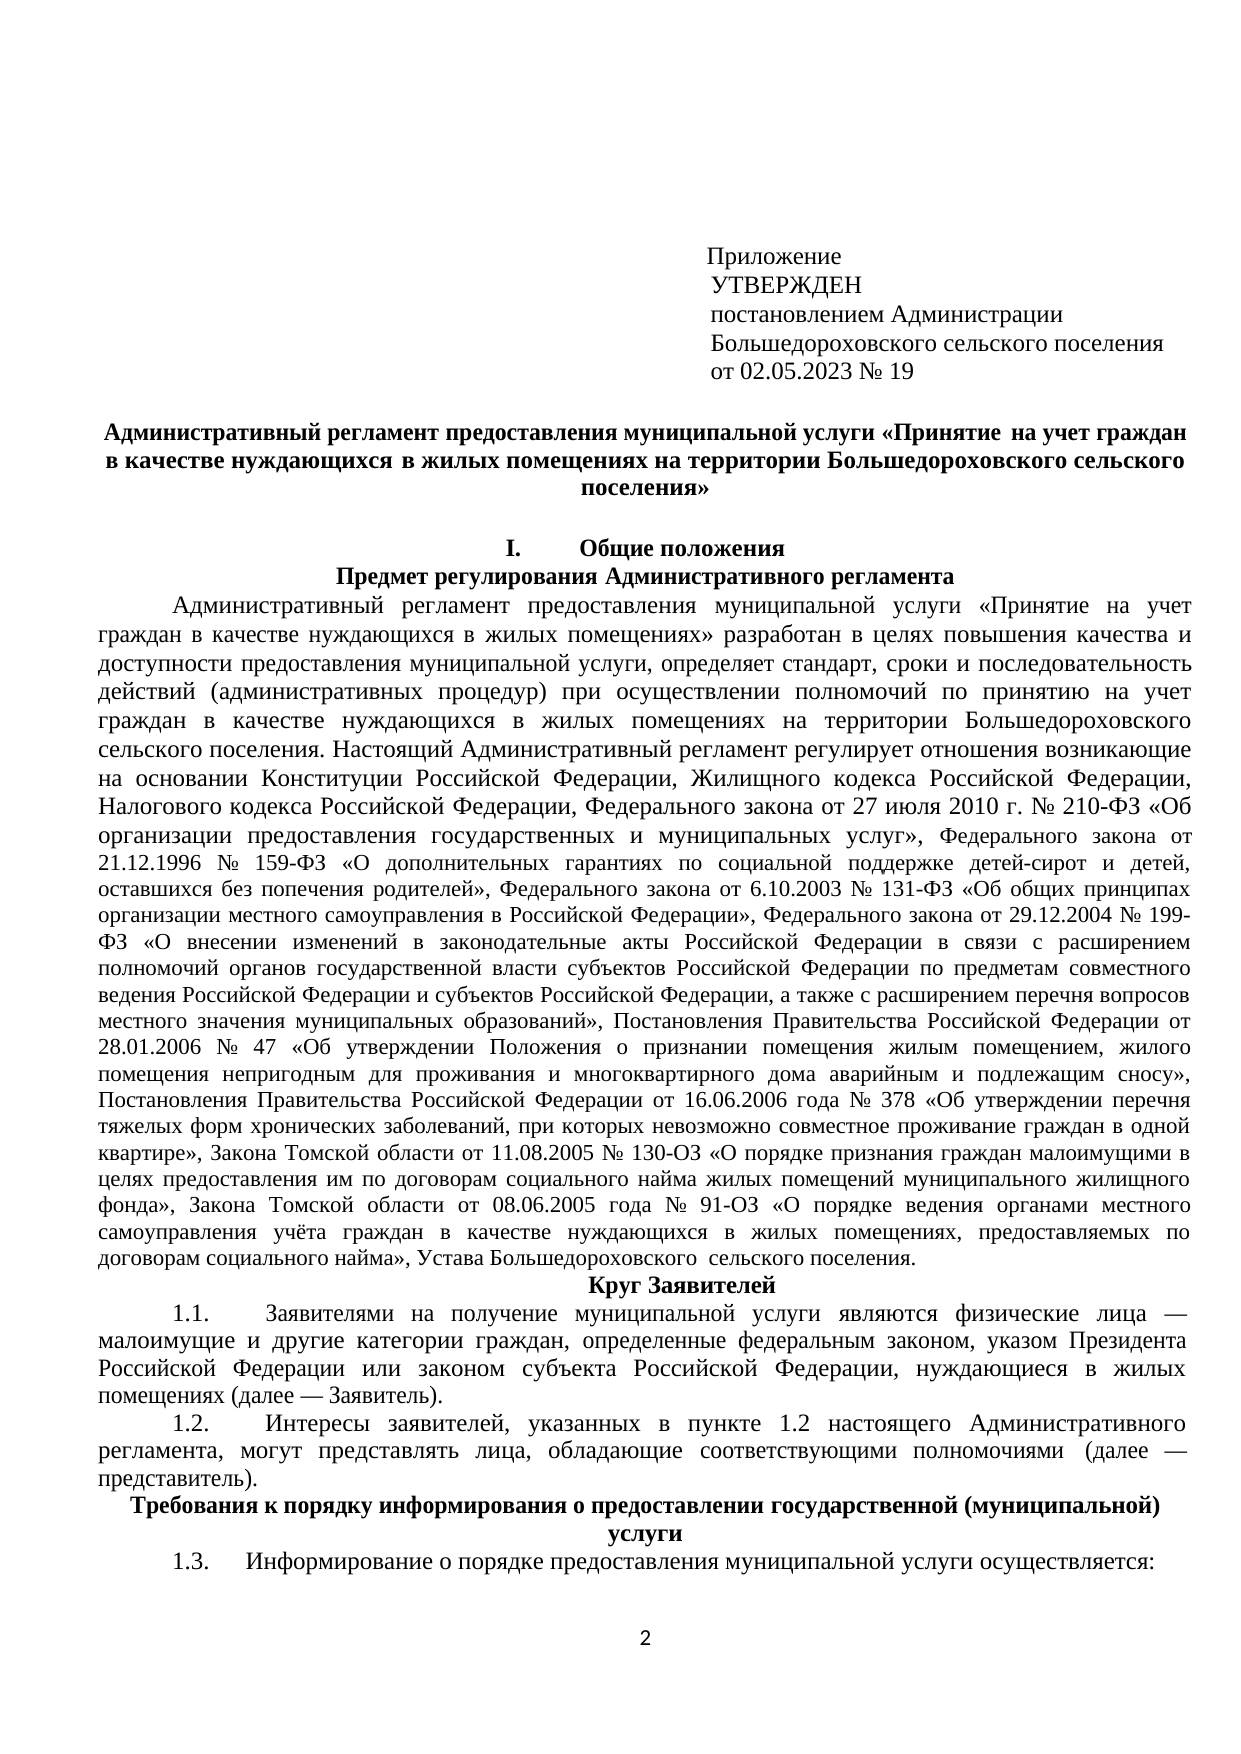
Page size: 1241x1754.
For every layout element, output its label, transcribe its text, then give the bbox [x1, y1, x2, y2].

list Информирование о порядке предоставления муниципальной услуги осуществляется: [98, 1546, 1192, 1575]
text Большедороховского сельского поселения [98, 328, 1192, 356]
text Требования к порядку информирования о предоставлении государственной (муниципальной) услуги [98, 1492, 1192, 1546]
text от 02.05.2023 № 19 [98, 356, 1192, 385]
text Предмет регулирования Административного регламента [98, 561, 1192, 590]
text Административный регламент предоставления муниципальной услуги «Принятие на учет граждан в качестве нуждающихся в жилых помещениях на территории Большедороховского сельского поселения» [98, 419, 1192, 501]
text Круг Заявителей [98, 1271, 1192, 1299]
text Административный регламент предоставления муниципальной услуги «Принятие на учет граждан в качестве нуждающихся в жилых помещениях» разработан в целях повышения качества и доступности предоставления муниципальной услуги, определяет стандарт, сроки и последовательность действий (административных процедур) при осуществлении полномочий по принятию на учет граждан в качестве нуждающихся в жилых помещениях на территории Большедороховского сельского поселения. Настоящий Административный регламент регулирует отношения возникающие на основании Конституции Российской Федерации, Жилищного кодекса Российской Федерации, Налогового кодекса Российской Федерации, Федерального закона от 27 июля 2010 г. № 210-ФЗ «Об организации предоставления государственных и муниципальных услуг», Федерального закона от 21.12.1996 № 159-ФЗ «О дополнительных гарантиях по социальной поддержке детей-сирот и детей, оставшихся без попечения родителей», Федерального закона от 6.10.2003 № 131-ФЗ «Об общих принципах организации местного самоуправления в Российской Федерации», Федерального закона от 29.12.2004 № 199-ФЗ «О внесении изменений в законодательные акты Российской Федерации в связи с расширением полномочий органов государственной власти субъектов Российской Федерации по предметам совместного ведения Российской Федерации и субъектов Российской Федерации, а также с расширением перечня вопросов местного значения муниципальных образований», Постановления Правительства Российской Федерации от 28.01.2006 № 47 «Об утверждении Положения о признании помещения жилым помещением, жилого помещения непригодным для проживания и многоквартирного дома аварийным и подлежащим сносу», Постановления Правительства Российской Федерации от 16.06.2006 года № 378 «Об утверждении перечня тяжелых форм хронических заболеваний, при которых невозможно совместное проживание граждан в одной квартире», Закона Томской области от 11.08.2005 № 130-ОЗ «О порядке признания граждан малоимущими в целях предоставления им по договорам социального найма жилых помещений муниципального жилищного фонда», Закона Томской области от 08.06.2005 года № 91-ОЗ «О порядке ведения органами местного самоуправления учёта граждан в качестве нуждающихся в жилых помещениях, предоставляемых по договорам социального найма», Устава Большедороховского сельского поселения. [98, 590, 1192, 1271]
text постановлением Администрации [98, 299, 1192, 328]
list Заявителями на получение муниципальной услуги являются физические лица — малоимущие и другие категории граждан, определенные федеральным законом, указом Президента Российской Федерации или законом субъекта Российской Федерации, нуждающиеся в жилых помещениях (далее — Заявитель). [98, 1299, 1187, 1409]
text І. Общие положения [98, 533, 1192, 561]
text Приложение [98, 241, 1192, 270]
list Интересы заявителей, указанных в пункте 1.2 настоящего Административного регламента, могут представлять лица, обладающие соответствующими полномочиями (далее — представитель). [98, 1409, 1187, 1492]
text УТВЕРЖДЕН [98, 270, 1192, 299]
